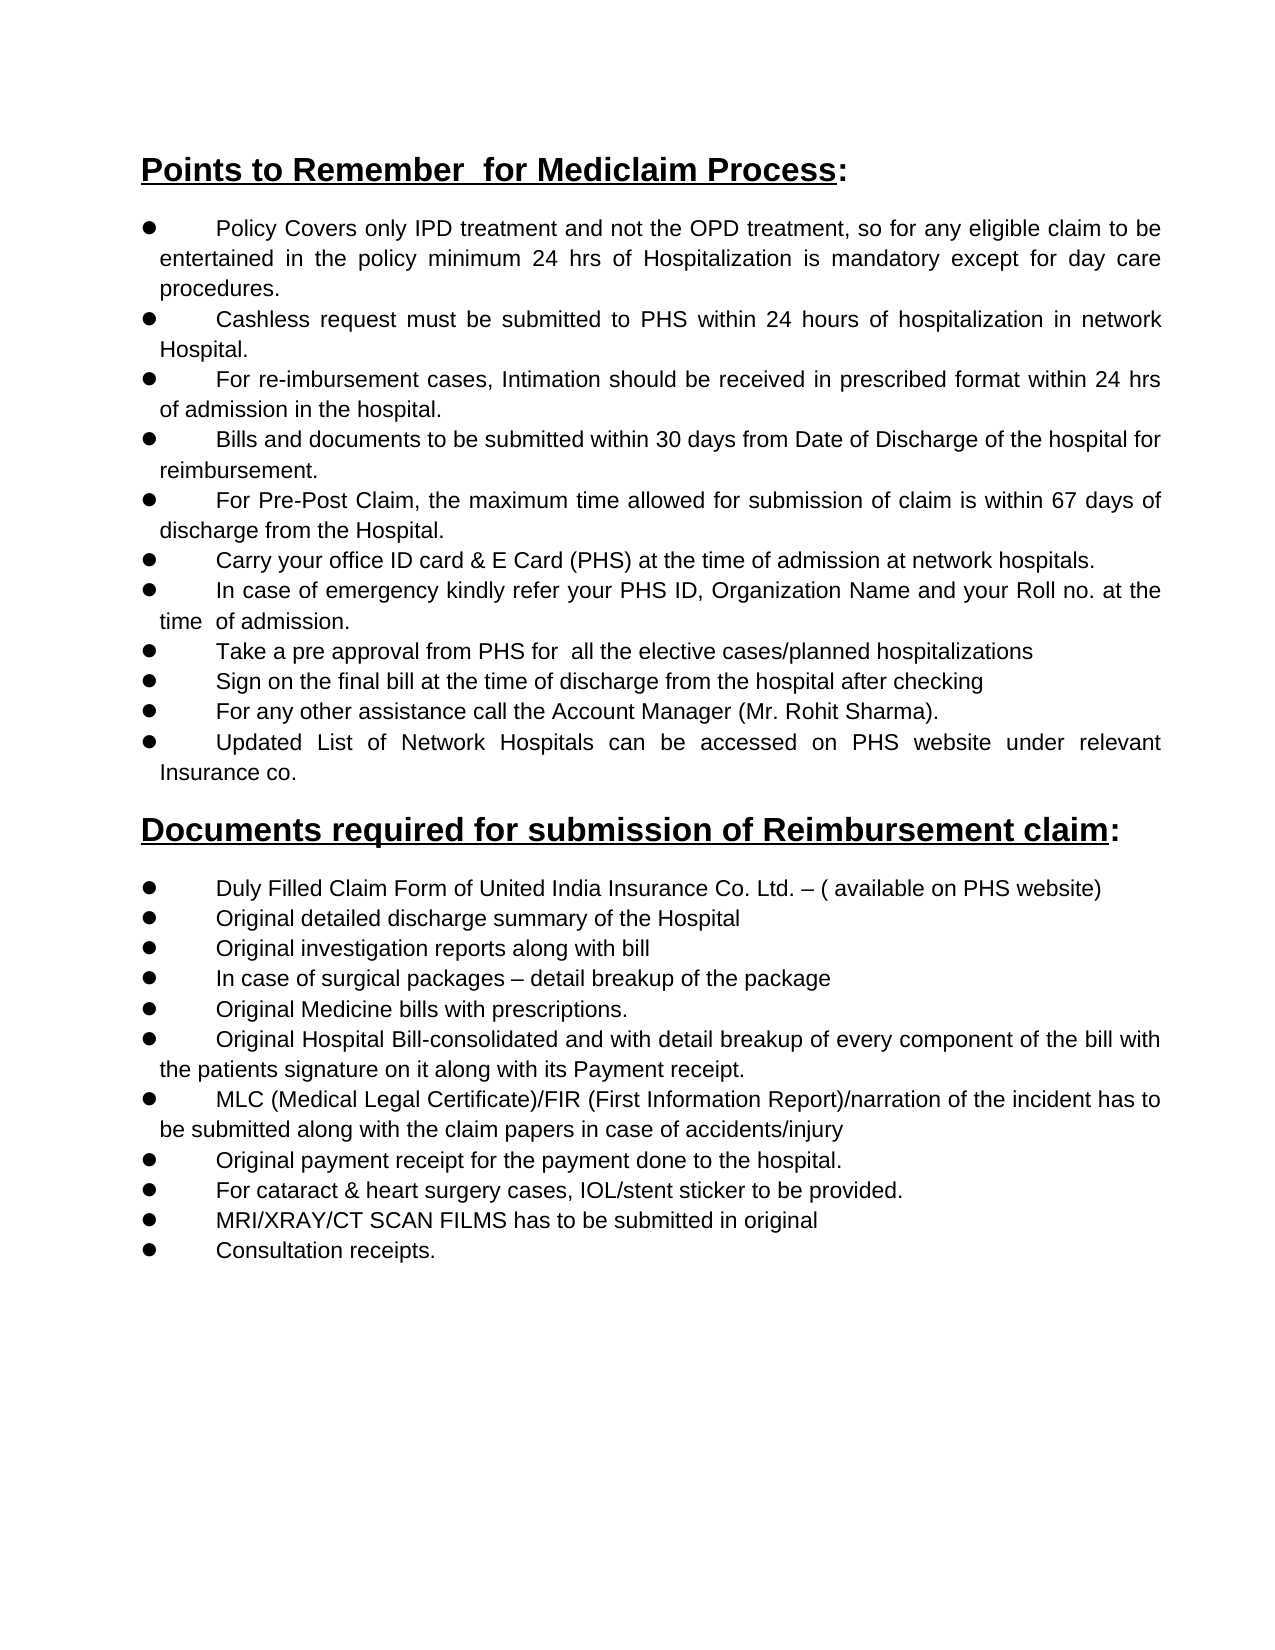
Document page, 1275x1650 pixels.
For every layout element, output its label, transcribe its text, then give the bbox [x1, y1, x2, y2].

list For cataract & heart surgery cases, IOL/stent sticker to be provided. [141, 1177, 1162, 1203]
list Sign on the final bill at the time of discharge from the hospital after checking [141, 668, 1162, 694]
list In case of emergency kindly refer your PHS ID, Organization Name and your Roll no. at the time of admission. [141, 577, 1162, 634]
text Points to Remember for Mediclaim Process: [141, 150, 1162, 188]
list MRI/XRAY/CT SCAN FILMS has to be submitted in original [141, 1207, 1162, 1233]
list For re-imbursement cases, Intimation should be received in prescribed format within 24 hrs of admission in the hospital. [141, 366, 1162, 423]
list Duly Filled Claim Form of United India Insurance Co. Ltd. – ( available on PHS website) [141, 875, 1162, 901]
list Original Hospital Bill-consolidated and with detail breakup of every component of the bill with the patients signature on it along with its Payment receipt. [141, 1026, 1162, 1082]
list Cashless request must be submitted to PHS within 24 hours of hospitalization in network Hospital. [141, 306, 1162, 362]
list For any other assistance call the Account Manager (Mr. Rohit Sharma). [141, 698, 1162, 725]
list Bills and documents to be submitted within 30 days from Date of Discharge of the hospital for reimbursement. [141, 426, 1162, 483]
list In case of surgical packages – detail breakup of the package [141, 965, 1162, 992]
list Original Medicine bills with prescriptions. [141, 996, 1162, 1022]
list Original detailed discharge summary of the Hospital [141, 905, 1162, 931]
list Consultation receipts. [141, 1237, 1162, 1264]
list MLC (Medical Legal Certificate)/FIR (First Information Report)/narration of the incident has to be submitted along with the claim papers in case of accidents/injury [141, 1086, 1162, 1143]
list Updated List of Network Hospitals can be accessed on PHS website under relevant Insurance co. [141, 728, 1162, 785]
list Original investigation reports along with bill [141, 935, 1162, 962]
list Carry your office ID card & E Card (PHS) at the time of admission at network hospitals. [141, 547, 1162, 574]
text Documents required for submission of Reimbursement claim: [141, 810, 1162, 848]
list Take a pre approval from PHS for all the elective cases/planned hospitalizations [141, 638, 1162, 664]
list Original payment receipt for the payment done to the hospital. [141, 1147, 1162, 1173]
list Policy Covers only IPD treatment and not the OPD treatment, so for any eligible claim to be entertained in the policy minimum 24 hrs of Hospitalization is mandatory except for day care procedures. [141, 215, 1162, 302]
list For Pre-Post Claim, the maximum time allowed for submission of claim is within 67 days of discharge from the Hospital. [141, 487, 1162, 543]
